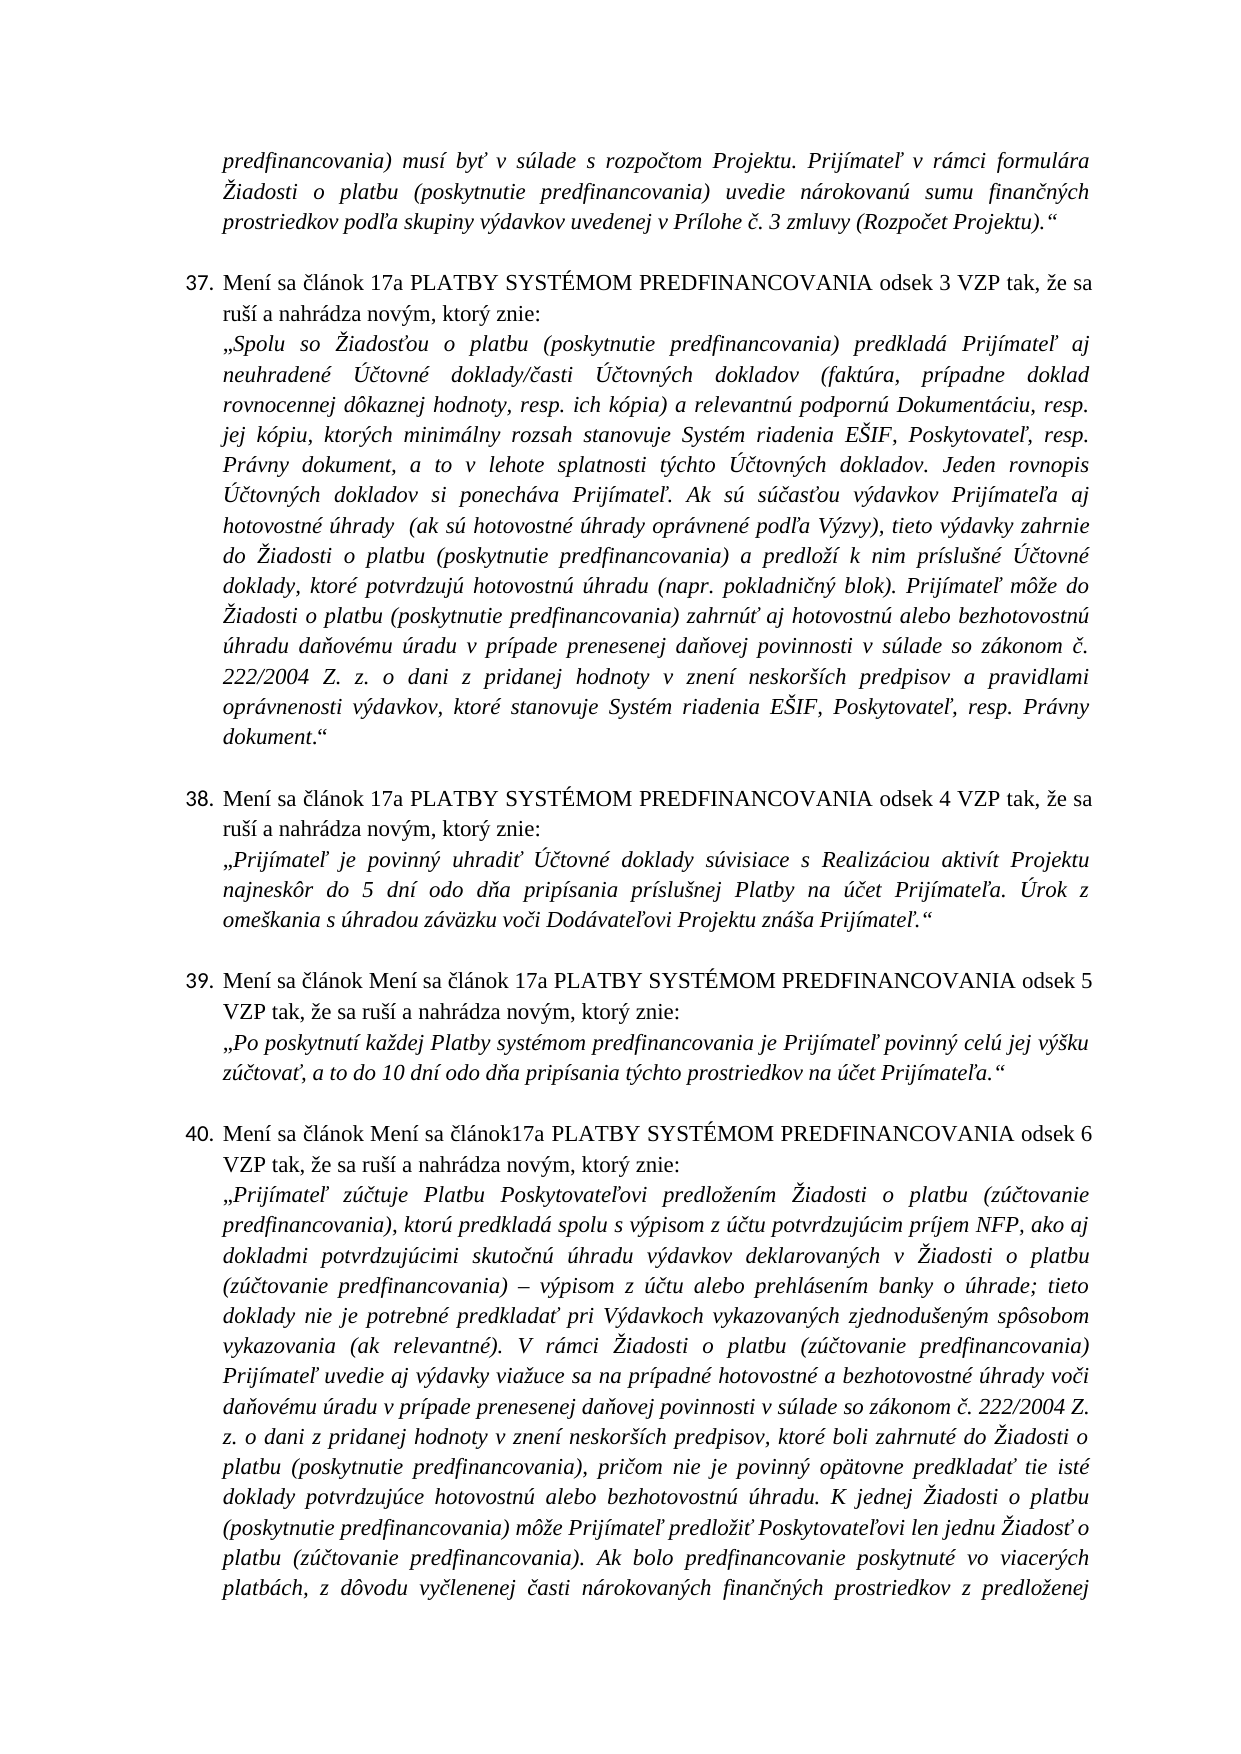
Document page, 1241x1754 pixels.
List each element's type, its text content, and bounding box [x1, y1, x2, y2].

list Mení sa článok 17a PLATBY SYSTÉMOM PREDFINANCOVANIA odsek 3 VZP tak, že sa ruší a nahrádza novým, ktorý znie: [185, 268, 1093, 327]
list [223, 1181, 1093, 1600]
list Mení sa článok 17a PLATBY SYSTÉMOM PREDFINANCOVANIA odsek 4 VZP tak, že sa ruší a nahrádza novým, ktorý znie: [185, 784, 1093, 842]
list „Po poskytnutí každej Platby systémom predfinancovania je Prijímateľ povinný celú jej výšku zúčtovať, a to do 10 dní odo dňa pripísania týchto prostriedkov na účet Prijímateľa.“ [223, 1029, 1093, 1085]
list Mení sa článok Mení sa článok17a PLATBY SYSTÉMOM PREDFINANCOVANIA odsek 6 VZP tak, že sa ruší a nahrádza novým, ktorý znie: [185, 1119, 1093, 1177]
list „Spolu so Žiadosťou o platbu (poskytnutie predfinancovania) predkladá Prijímateľ aj neuhradené Účtovné doklady/časti Účtovných dokladov (faktúra, prípadne doklad rovnocennej dôkaznej hodnoty, resp. ich kópia) a relevantnú podpornú Dokumentáciu, resp. jej kópiu, ktorých minimálny rozsah stanovuje Systém riadenia EŠIF, Poskytovateľ, resp. Právny dokument, a to v lehote splatnosti týchto Účtovných dokladov. Jeden rovnopis Účtovných dokladov si ponecháva Prijímateľ. Ak sú súčasťou výdavkov Prijímateľa aj hotovostné úhrady (ak sú hotovostné úhrady oprávnené podľa Výzvy), tieto výdavky zahrnie do Žiadosti o platbu (poskytnutie predfinancovania) a predloží k nim príslušné Účtovné doklady, ktoré potvrdzujú hotovostnú úhradu (napr. pokladničný blok). Prijímateľ môže do Žiadosti o platbu (poskytnutie predfinancovania) zahrnúť aj hotovostnú alebo bezhotovostnú úhradu daňovému úradu v prípade prenesenej daňovej povinnosti v súlade so zákonom č. 222/2004 Z. z. o dani z pridanej hodnoty v znení neskorších predpisov a pravidlami oprávnenosti výdavkov, ktoré stanovuje Systém riadenia EŠIF, Poskytovateľ, resp. Právny dokument.“ [223, 331, 1093, 749]
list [223, 148, 1093, 234]
list „Prijímateľ je povinný uhradiť Účtovné doklady súvisiace s Realizáciou aktivít Projektu najneskôr do 5 dní odo dňa pripísania príslušnej Platby na účet Prijímateľa. Úrok z omeškania s úhradou záväzku voči Dodávateľovi Projektu znáša Prijímateľ.“ [223, 846, 1093, 932]
list Mení sa článok Mení sa článok 17a PLATBY SYSTÉMOM PREDFINANCOVANIA odsek 5 VZP tak, že sa ruší a nahrádza novým, ktorý znie: [185, 967, 1093, 1025]
